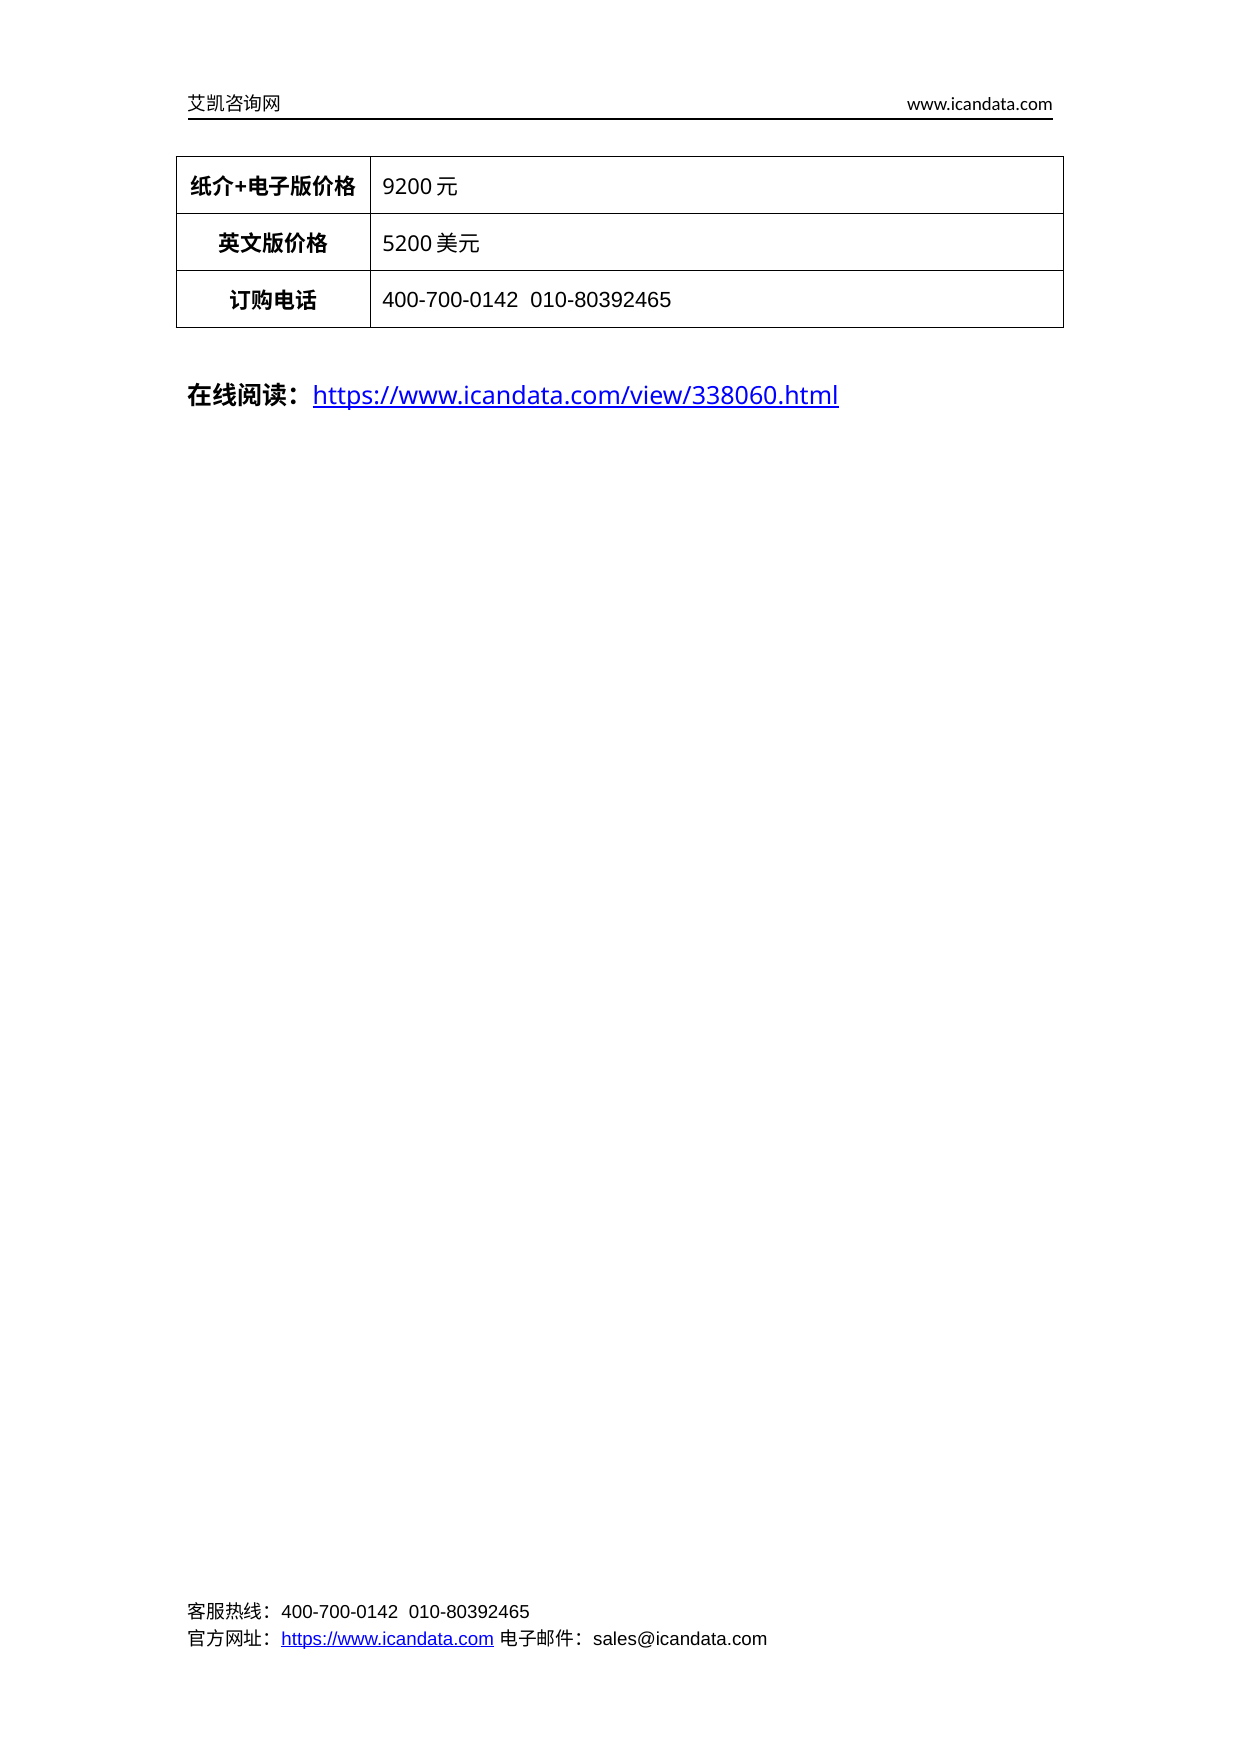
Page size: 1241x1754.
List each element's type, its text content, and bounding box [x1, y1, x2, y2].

text 在线阅读：https://www.icandata.com/view/338060.html [187, 361, 1053, 426]
table_cell 英文版价格 [177, 214, 370, 270]
table_cell 9200元 [371, 157, 1063, 213]
table_cell 纸介+电子版价格 [177, 157, 370, 213]
table_cell 5200美元 [371, 214, 1063, 270]
table_cell 订购电话 [177, 271, 370, 327]
table_cell 400-700-0142 010-80392465 [371, 271, 1063, 327]
